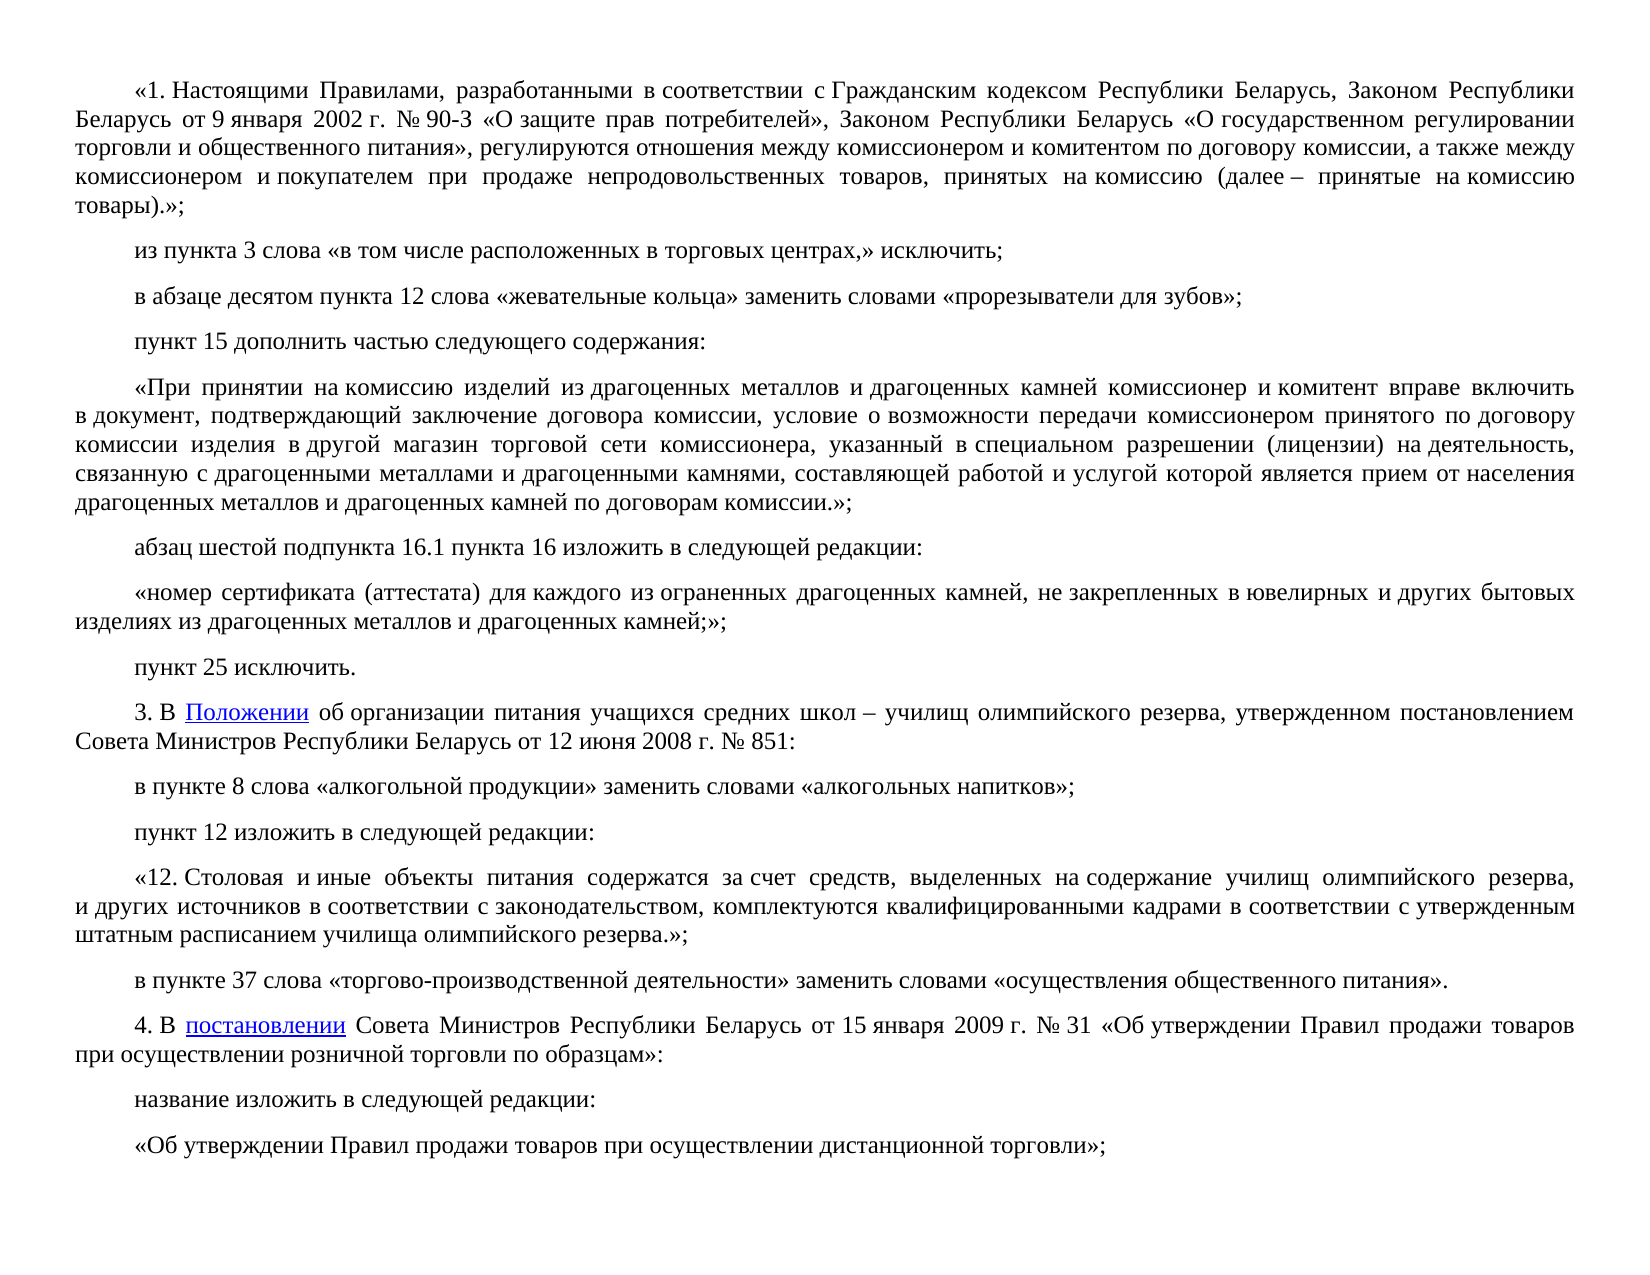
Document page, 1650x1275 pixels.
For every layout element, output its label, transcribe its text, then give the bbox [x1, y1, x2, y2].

text в пункте 37 слова «торгово-производственной деятельности» заменить словами «осуществления общественного питания». [75, 965, 1575, 994]
text из пункта 3 слова «в том числе расположенных в торговых центрах,» исключить; [75, 235, 1575, 264]
text 3. В Положении об организации питания учащихся средних школ – училищ олимпийского резерва, утвержденном постановлением Совета Министров Республики Беларусь от 12 июня 2008 г. № 851: [75, 697, 1575, 754]
text абзац шестой подпункта 16.1 пункта 16 изложить в следующей редакции: [75, 532, 1575, 561]
text «1. Настоящими Правилами, разработанными в соответствии с Гражданским кодексом Республики Беларусь, Законом Республики Беларусь от 9 января 2002 г. № 90-З «О защите прав потребителей», Законом Республики Беларусь «О государственном регулировании торговли и общественного питания», регулируются отношения между комиссионером и комитентом по договору комиссии, а также между комиссионером и покупателем при продаже непродовольственных товаров, принятых на комиссию (далее – принятые на комиссию товары).»; [75, 75, 1575, 219]
text в пункте 8 слова «алкогольной продукции» заменить словами «алкогольных напитков»; [75, 771, 1575, 800]
text «Об утверждении Правил продажи товаров при осуществлении дистанционной торговли»; [75, 1130, 1575, 1159]
text пункт 15 дополнить частью следующего содержания: [75, 326, 1575, 355]
text «12. Столовая и иные объекты питания содержатся за счет средств, выделенных на содержание училищ олимпийского резерва, и других источников в соответствии с законодательством, комплектуются квалифицированными кадрами в соответствии с утвержденным штатным расписанием училища олимпийского резерва.»; [75, 862, 1575, 948]
text «При принятии на комиссию изделий из драгоценных металлов и драгоценных камней комиссионер и комитент вправе включить в документ, подтверждающий заключение договора комиссии, условие о возможности передачи комиссионером принятого по договору комиссии изделия в другой магазин торговой сети комиссионера, указанный в специальном разрешении (лицензии) на деятельность, связанную с драгоценными металлами и драгоценными камнями, составляющей работой и услугой которой является прием от населения драгоценных металлов и драгоценных камней по договорам комиссии.»; [75, 372, 1575, 515]
text «номер сертификата (аттестата) для каждого из ограненных драгоценных камней, не закрепленных в ювелирных и других бытовых изделиях из драгоценных металлов и драгоценных камней;»; [75, 577, 1575, 635]
text 4. В постановлении Совета Министров Республики Беларусь от 15 января 2009 г. № 31 «Об утверждении Правил продажи товаров при осуществлении розничной торговли по образцам»: [75, 1010, 1575, 1068]
text пункт 12 изложить в следующей редакции: [75, 817, 1575, 845]
text в абзаце десятом пункта 12 слова «жевательные кольца» заменить словами «прорезыватели для зубов»; [75, 281, 1575, 309]
text название изложить в следующей редакции: [75, 1084, 1575, 1113]
text пункт 25 исключить. [75, 652, 1575, 680]
